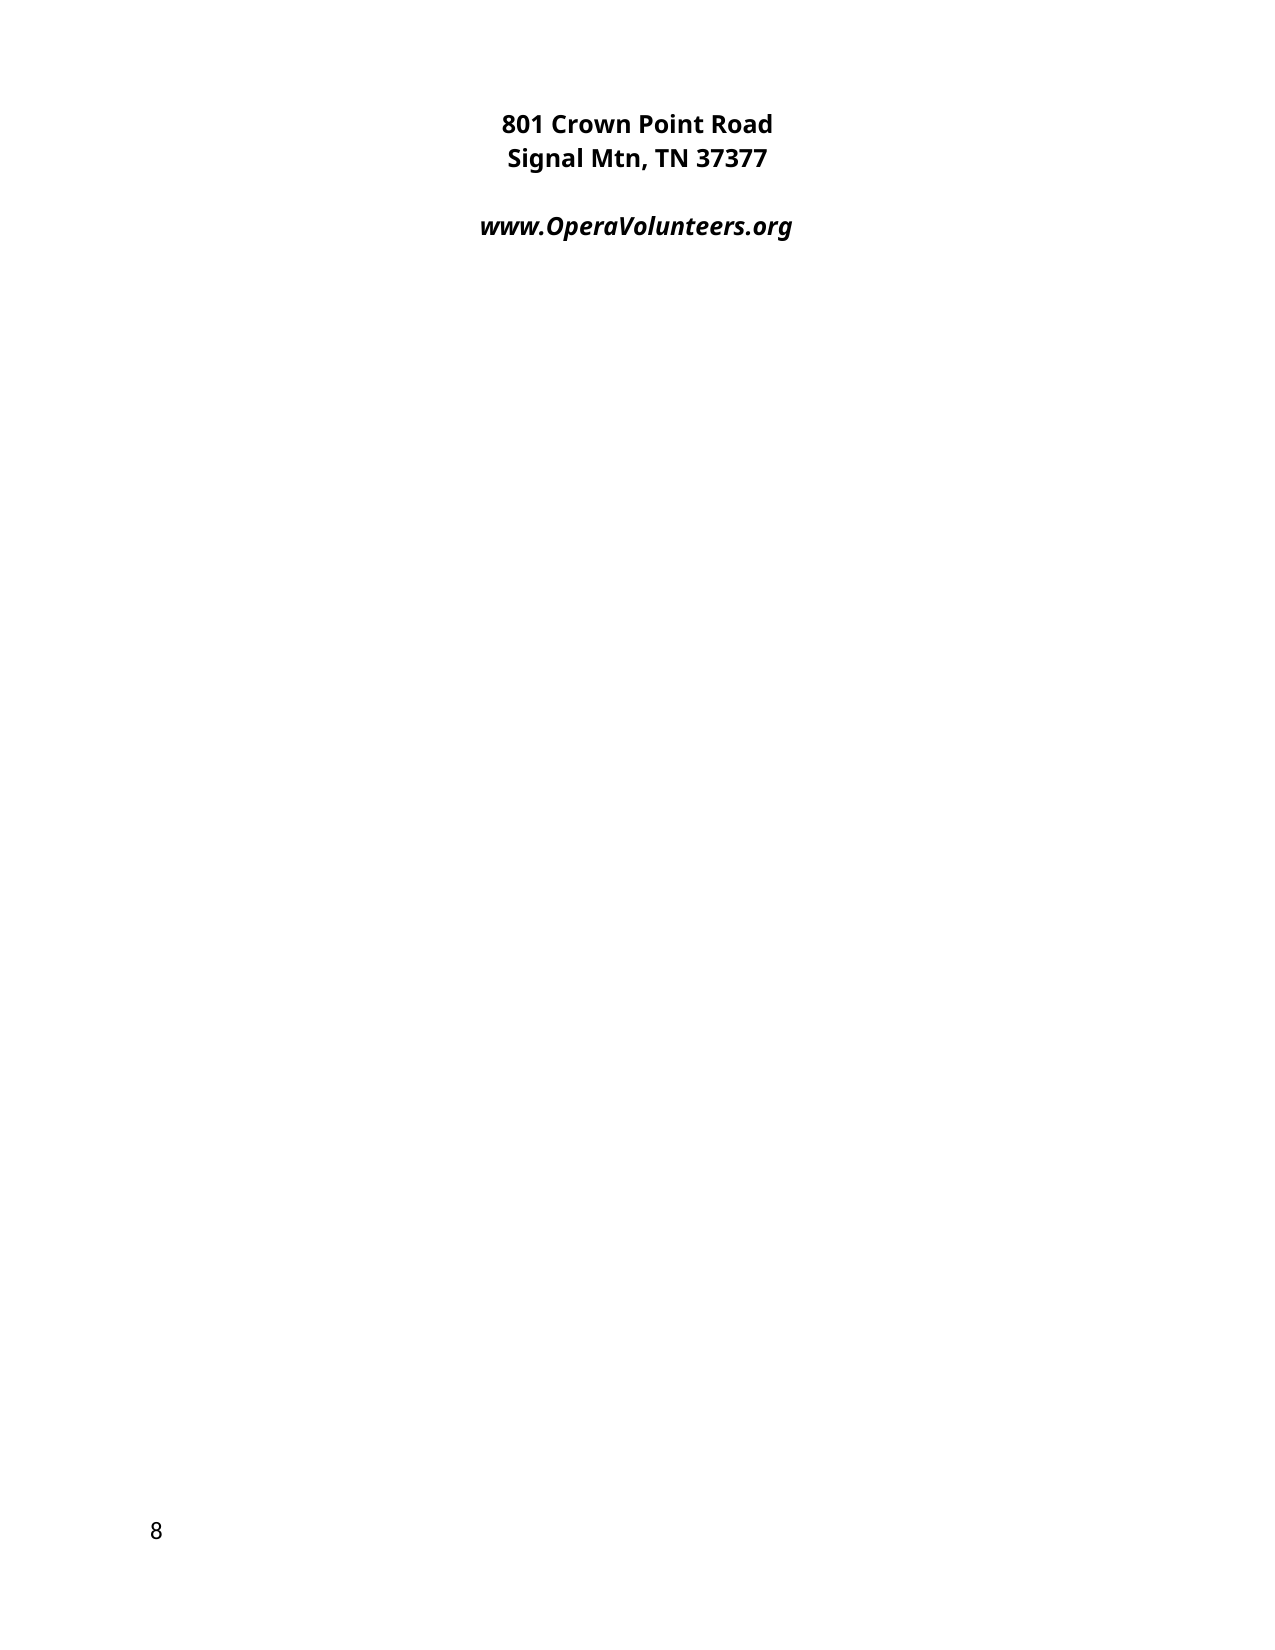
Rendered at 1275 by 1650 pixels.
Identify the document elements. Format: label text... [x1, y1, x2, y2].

text 801 Crown Point Road [150, 106, 1125, 141]
text Signal Mtn, TN 37377 [150, 141, 1125, 174]
text www.OperaVolunteers.org [150, 209, 1125, 243]
